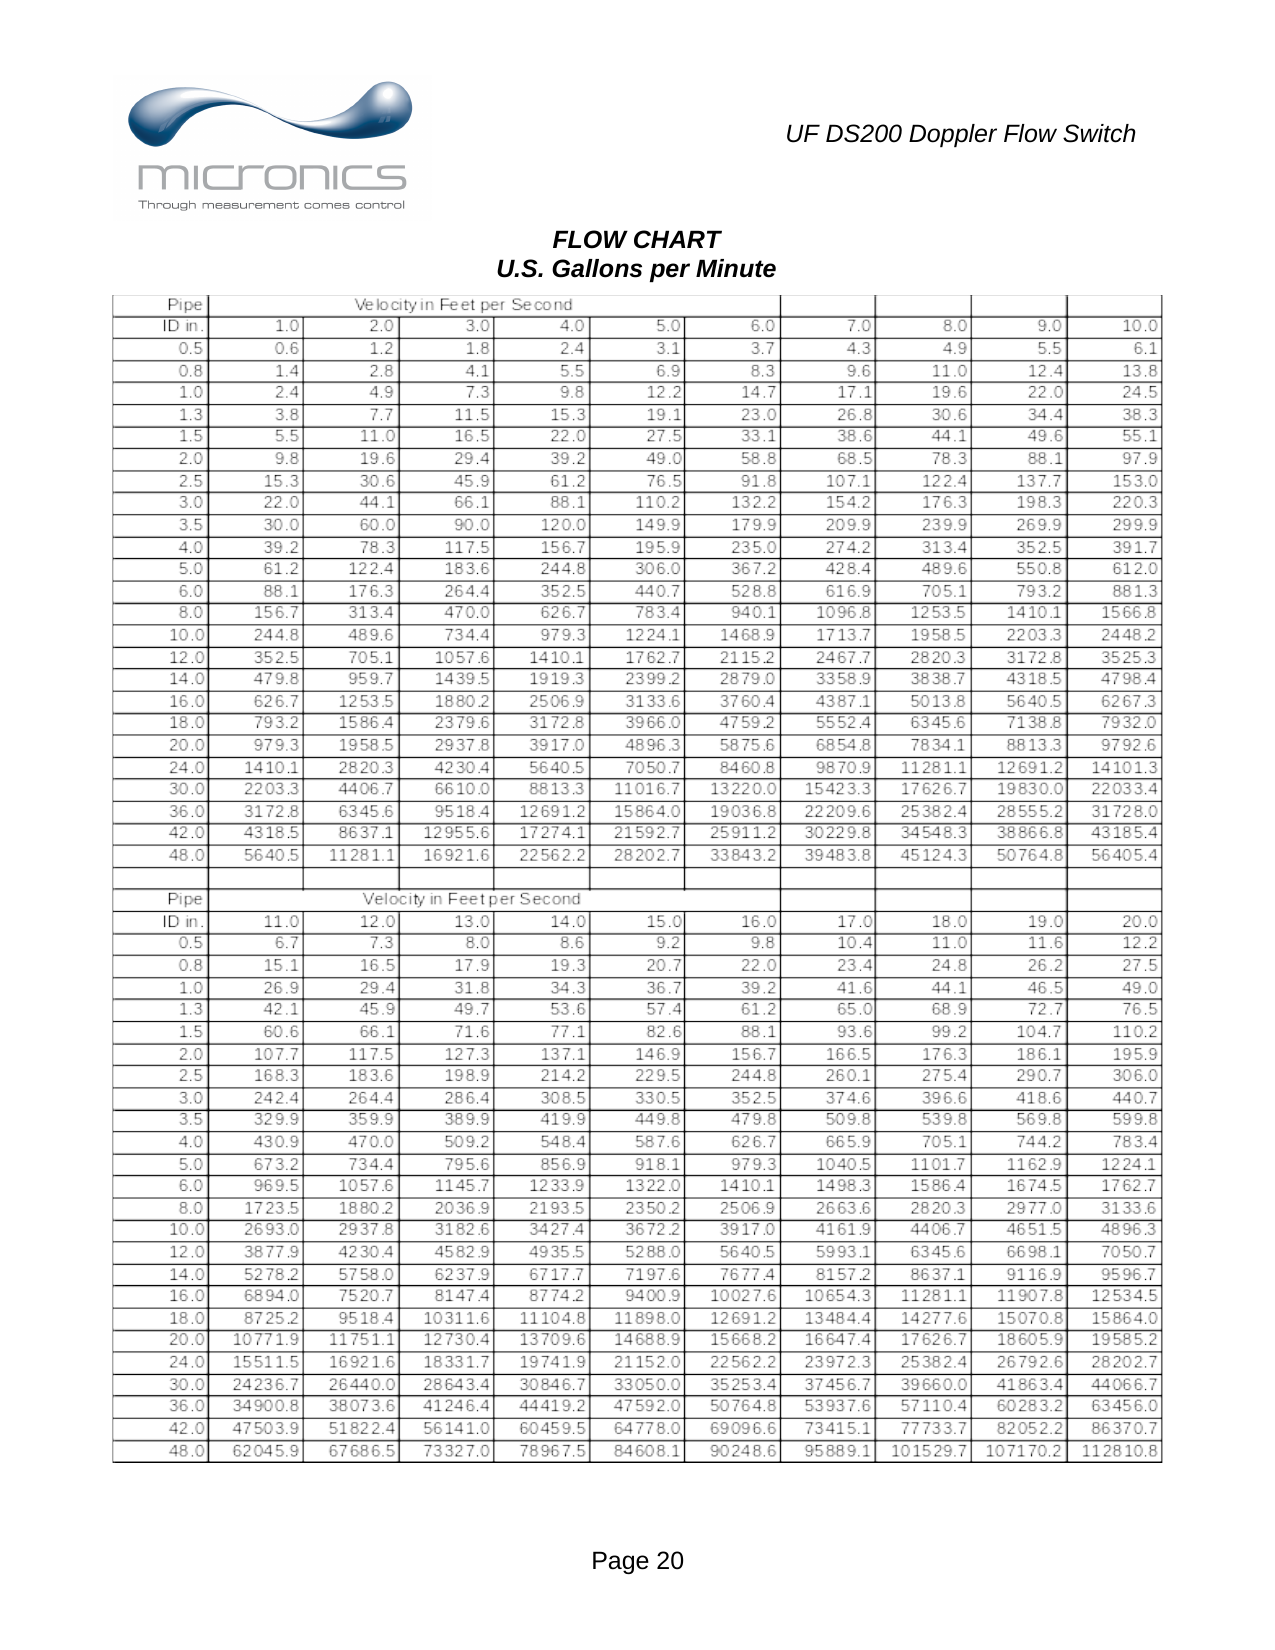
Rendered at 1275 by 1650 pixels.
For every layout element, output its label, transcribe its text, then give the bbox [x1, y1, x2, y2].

subtitle FLOW CHART [112, 225, 1162, 254]
subtitle U.S. Gallons per Minute [112, 254, 1162, 282]
